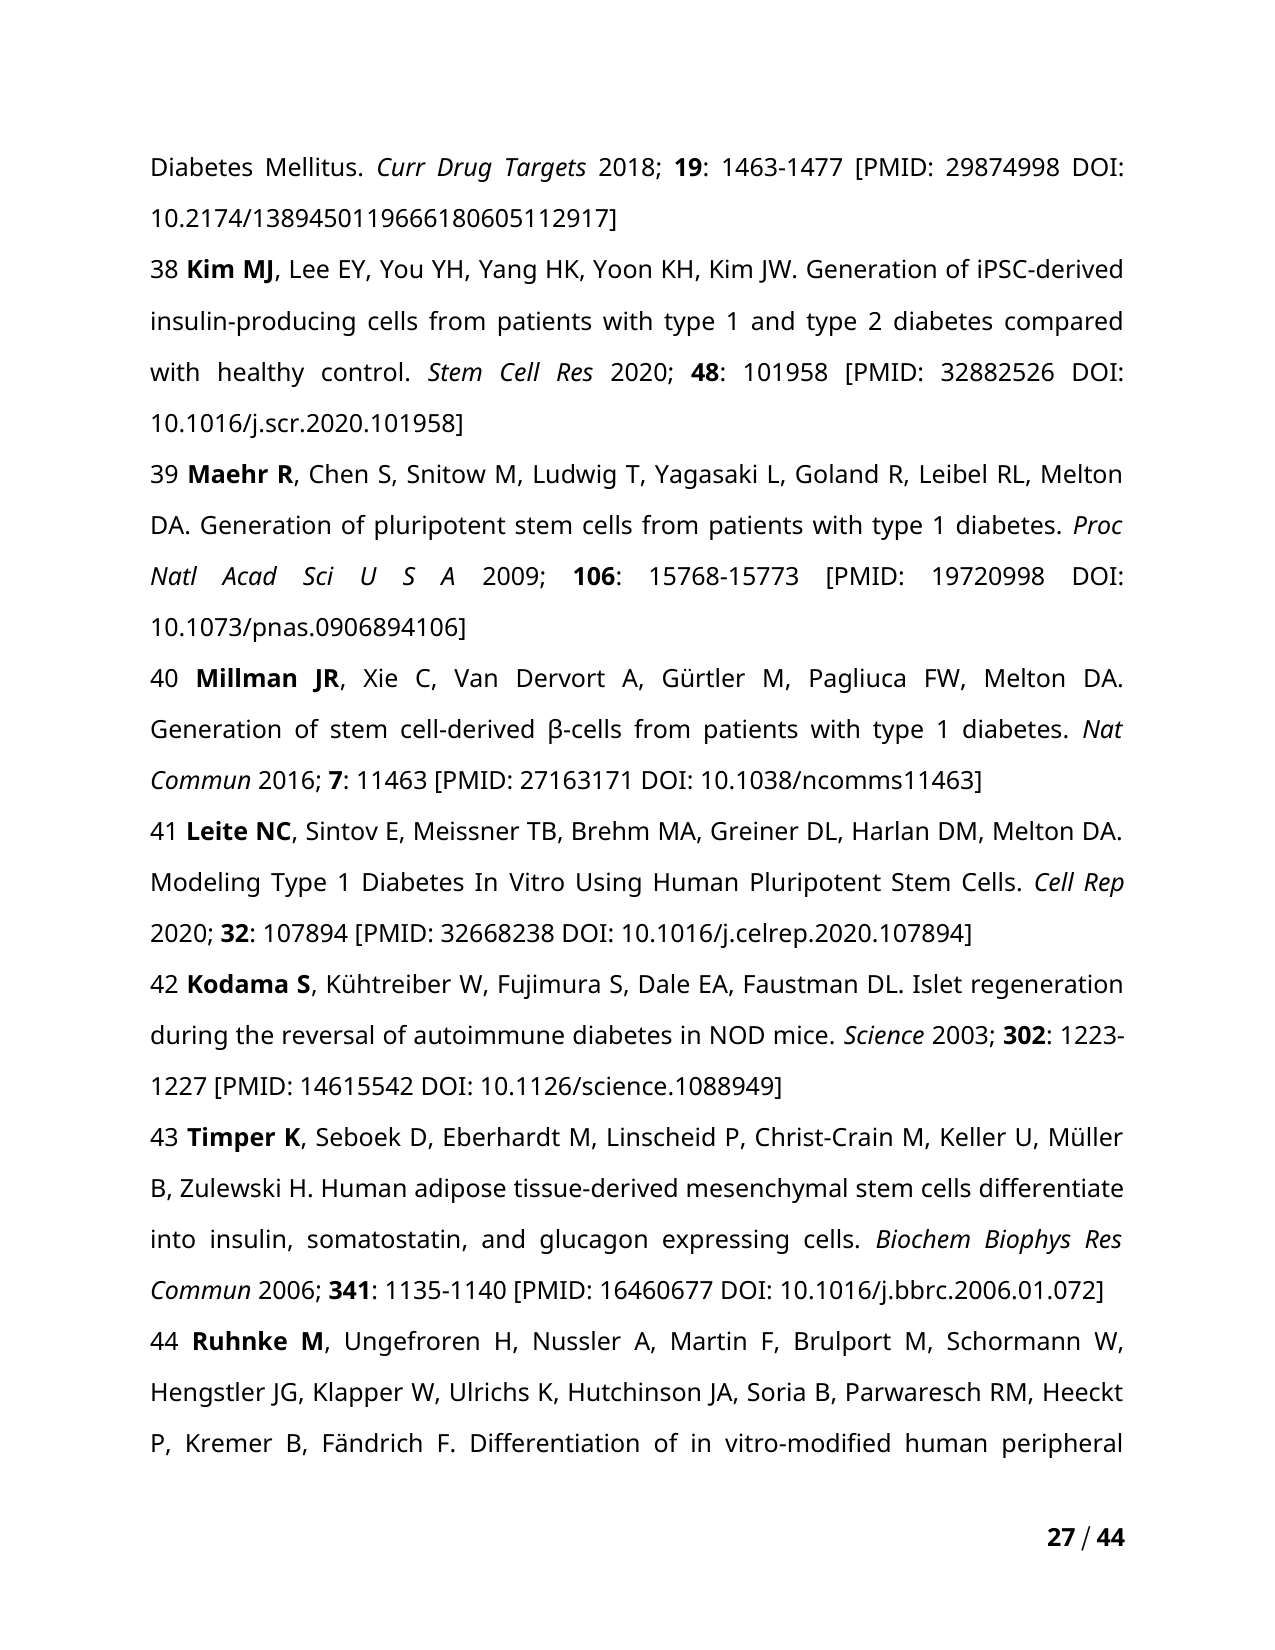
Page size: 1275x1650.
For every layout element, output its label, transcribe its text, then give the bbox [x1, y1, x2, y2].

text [150, 1324, 1125, 1460]
text 39 Maehr R, Chen S, Snitow M, Ludwig T, Yagasaki L, Goland R, Leibel RL, Melton DA. Generation of pluripotent stem cells from patients with type 1 diabetes. Proc Natl Acad Sci U S A 2009; 106: 15768-15773 [PMID: 19720998 DOI: 10.1073/pnas.0906894106] [150, 456, 1125, 643]
text 41 Leite NC, Sintov E, Meissner TB, Brehm MA, Greiner DL, Harlan DM, Melton DA. Modeling Type 1 Diabetes In Vitro Using Human Pluripotent Stem Cells. Cell Rep 2020; 32: 107894 [PMID: 32668238 DOI: 10.1016/j.celrep.2020.107894] [150, 813, 1125, 950]
text 43 Timper K, Seboek D, Eberhardt M, Linscheid P, Christ-Crain M, Keller U, Müller B, Zulewski H. Human adipose tissue-derived mesenchymal stem cells differentiate into insulin, somatostatin, and glucagon expressing cells. Biochem Biophys Res Commun 2006; 341: 1135-1140 [PMID: 16460677 DOI: 10.1016/j.bbrc.2006.01.072] [150, 1120, 1125, 1307]
text 42 Kodama S, Kühtreiber W, Fujimura S, Dale EA, Faustman DL. Islet regeneration during the reversal of autoimmune diabetes in NOD mice. Science 2003; 302: 1223-1227 [PMID: 14615542 DOI: 10.1126/science.1088949] [150, 967, 1125, 1103]
text 38 Kim MJ, Lee EY, You YH, Yang HK, Yoon KH, Kim JW. Generation of iPSC-derived insulin-producing cells from patients with type 1 and type 2 diabetes compared with healthy control. Stem Cell Res 2020; 48: 101958 [PMID: 32882526 DOI: 10.1016/j.scr.2020.101958] [150, 252, 1125, 439]
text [150, 150, 1125, 235]
text 40 Millman JR, Xie C, Van Dervort A, Gürtler M, Pagliuca FW, Melton DA. Generation of stem cell-derived β-cells from patients with type 1 diabetes. Nat Commun 2016; 7: 11463 [PMID: 27163171 DOI: 10.1038/ncomms11463] [150, 660, 1125, 797]
